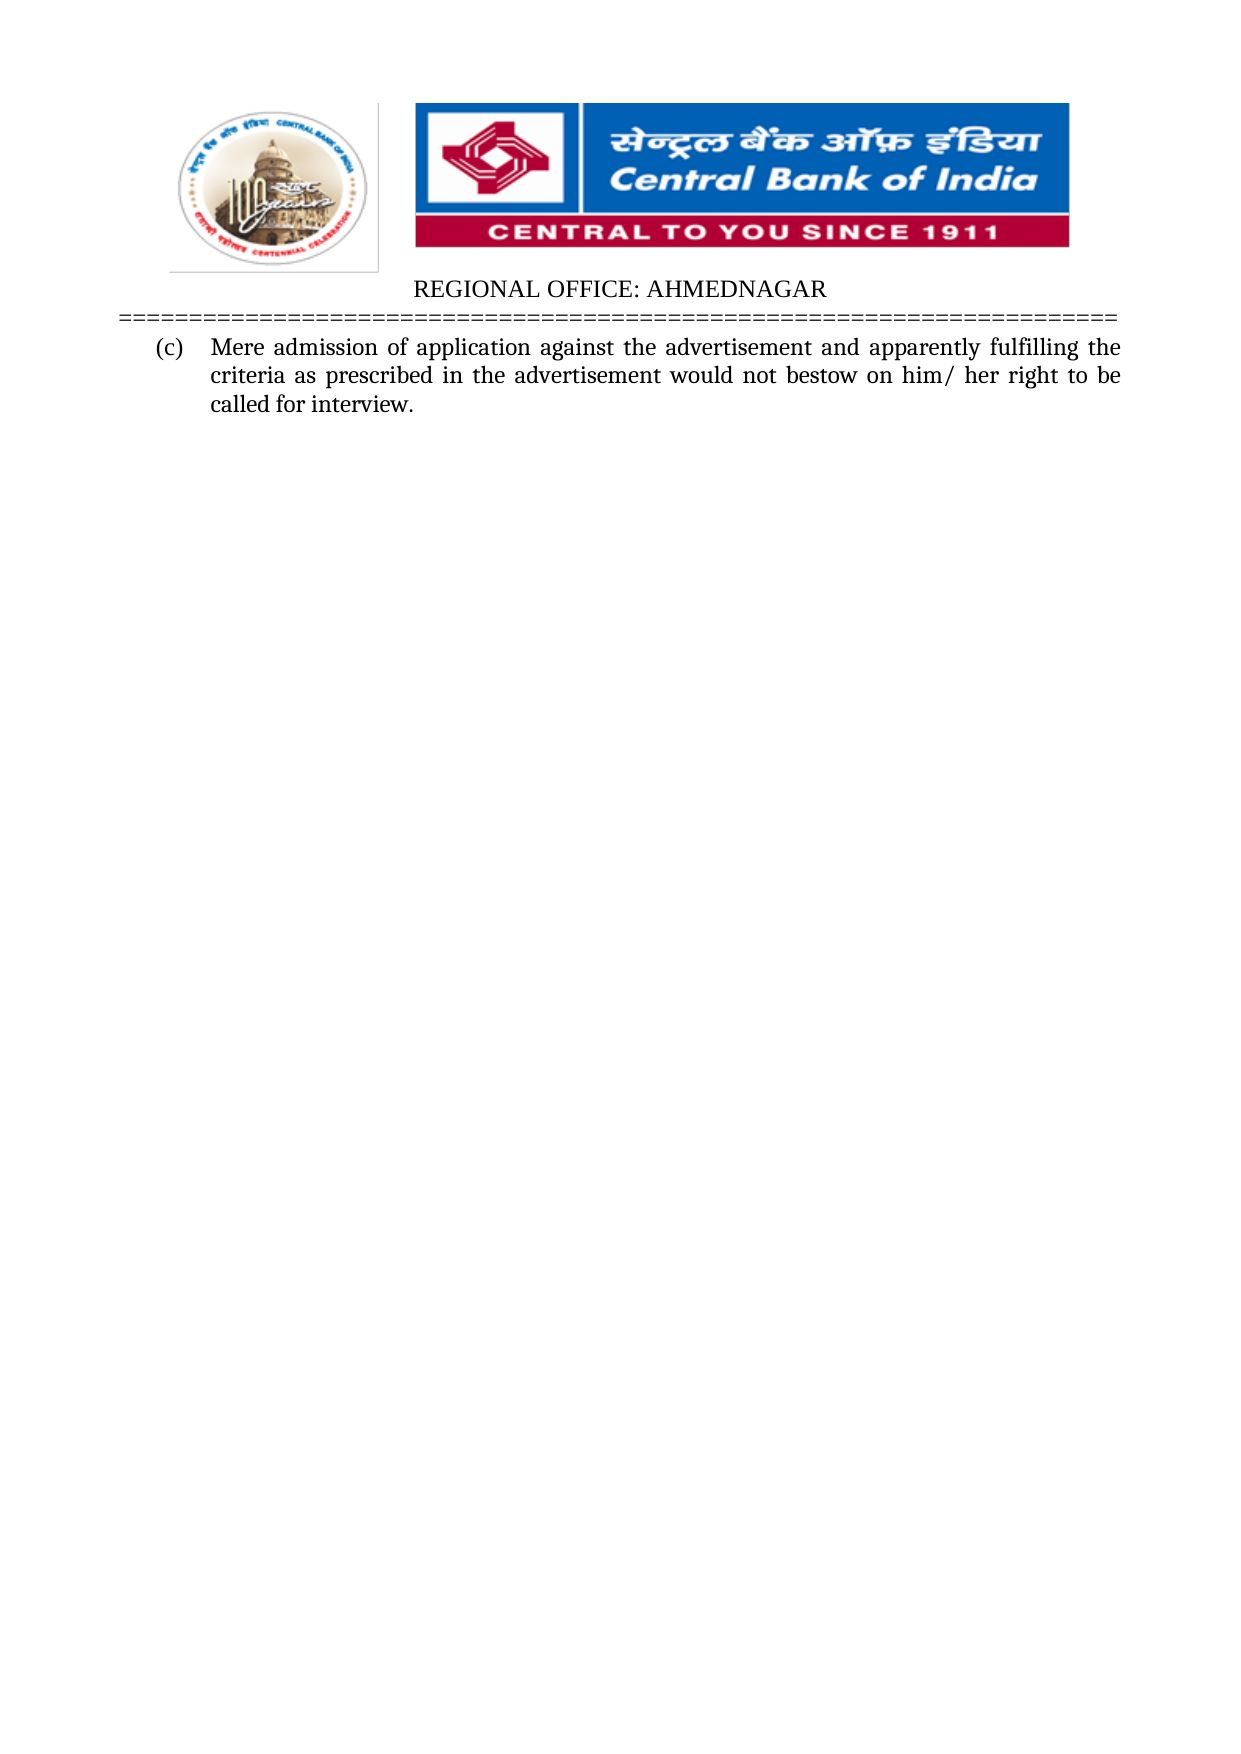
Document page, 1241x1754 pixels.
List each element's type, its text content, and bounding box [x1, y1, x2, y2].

picture [169, 103, 1071, 274]
list Mere admission of application against the advertisement and apparently fulfilling the criteria as prescribed in the advertisement would not bestow on him/ her right to be called for interview. [156, 332, 1122, 419]
